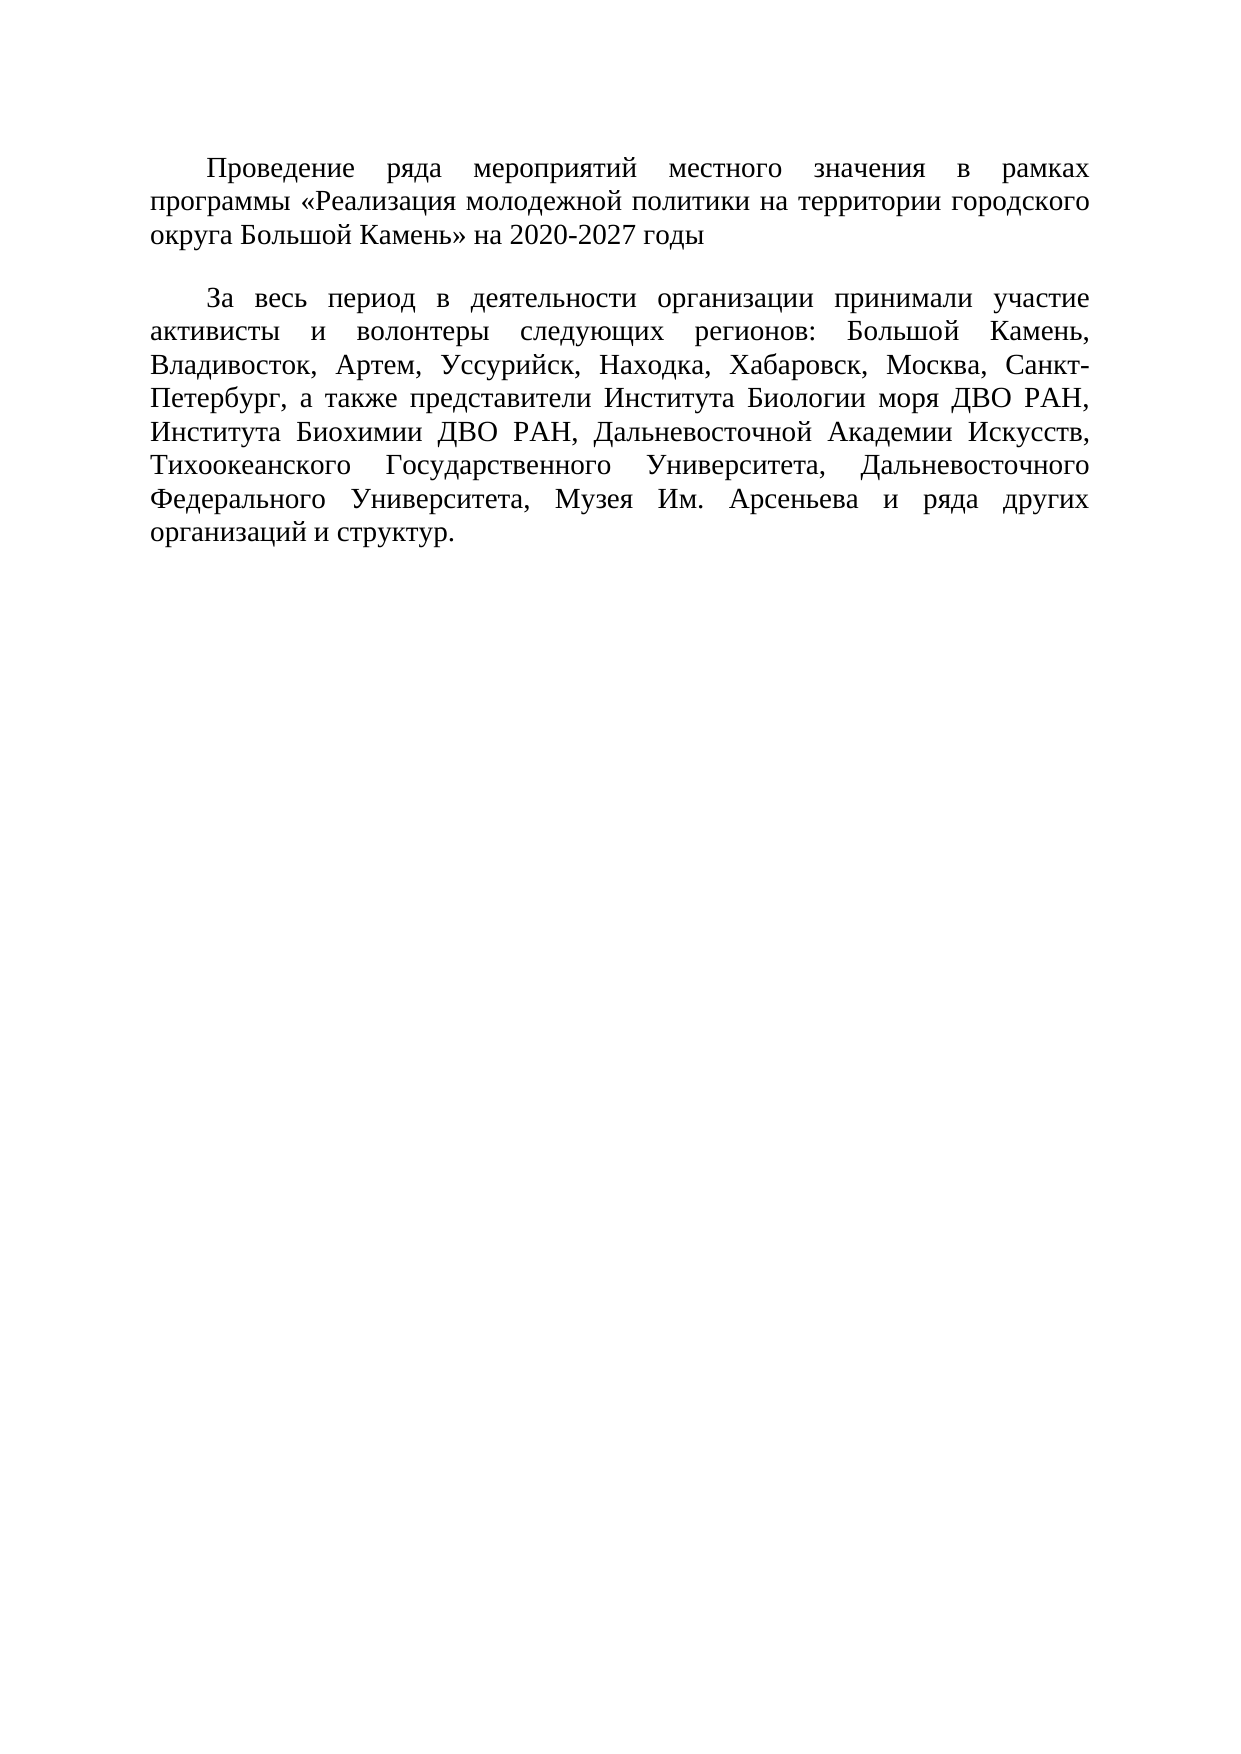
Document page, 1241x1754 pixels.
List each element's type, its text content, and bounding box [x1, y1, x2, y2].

text Проведение ряда мероприятий местного значения в рамках программы «Реализация молодежной политики на территории городского округа Большой Камень» на 2020-2027 годы [150, 150, 1090, 251]
text За весь период в деятельности организации принимали участие активисты и волонтеры следующих регионов: Большой Камень, Владивосток, Артем, Уссурийск, Находка, Хабаровск, Москва, Санкт-Петербург, а также представители Института Биологии моря ДВО РАН, Института Биохимии ДВО РАН, Дальневосточной Академии Искусств, Тихоокеанского Государственного Университета, Дальневосточного Федерального Университета, Музея Им. Арсеньева и ряда других организаций и структур. [150, 280, 1090, 548]
